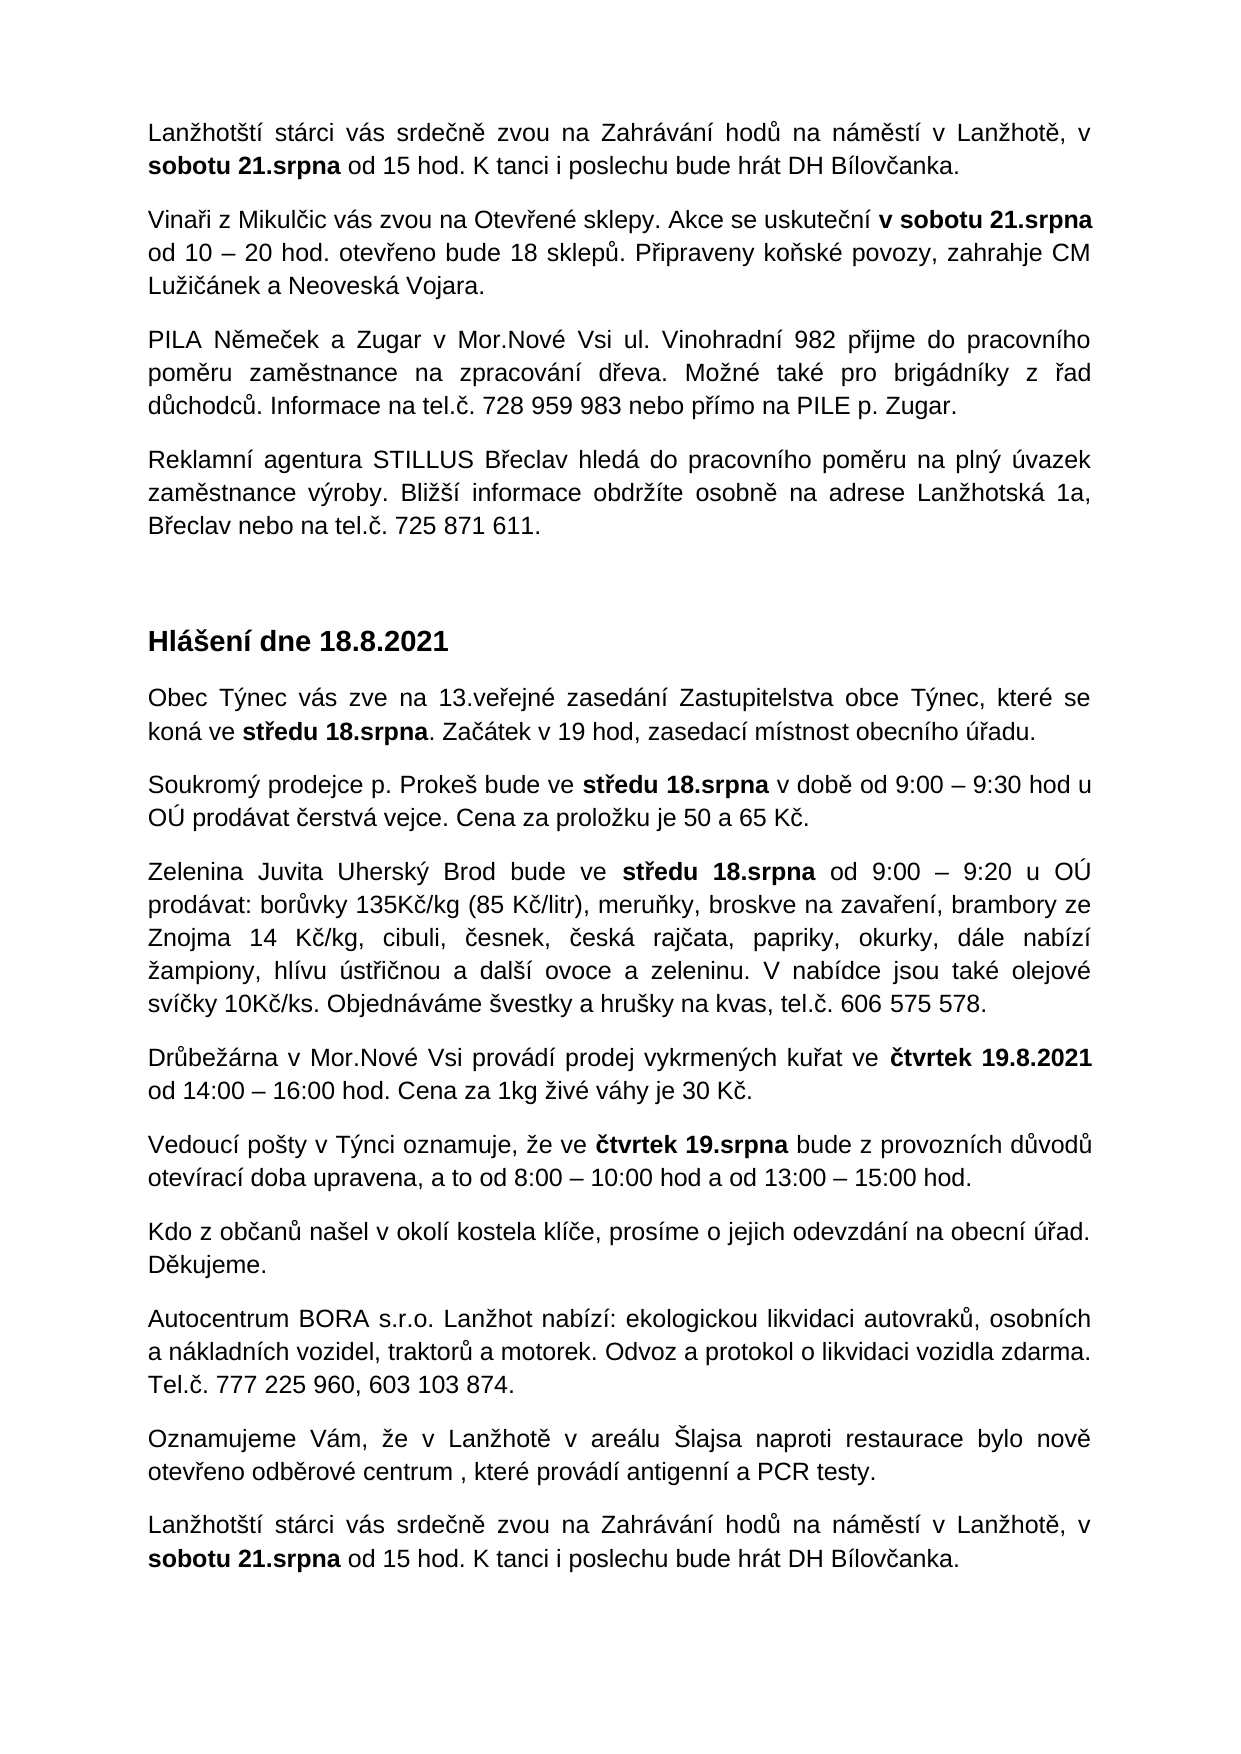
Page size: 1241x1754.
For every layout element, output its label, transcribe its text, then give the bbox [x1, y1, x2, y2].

text Vedoucí pošty v Týnci oznamuje, že ve čtvrtek 19.srpna bude z provozních důvodů otevírací doba upravena, a to od 8:00 – 10:00 hod a od 13:00 – 15:00 hod. [148, 1130, 1093, 1192]
text PILA Němeček a Zugar v Mor.Nové Vsi ul. Vinohradní 982 přijme do pracovního poměru zaměstnance na zpracování dřeva. Možné také pro brigádníky z řad důchodců. Informace na tel.č. 728 959 983 nebo přímo na PILE p. Zugar. [148, 325, 1093, 420]
text Reklamní agentura STILLUS Břeclav hledá do pracovního poměru na plný úvazek zaměstnance výroby. Bližší informace obdržíte osobně na adrese Lanžhotská 1a, Břeclav nebo na tel.č. 725 871 611. [148, 445, 1093, 539]
text Kdo z občanů našel v okolí kostela klíče, prosíme o jejich odevzdání na obecní úřad. Děkujeme. [148, 1217, 1093, 1279]
text Vinaři z Mikulčic vás zvou na Otevřené sklepy. Akce se uskuteční v sobotu 21.srpna od 10 – 20 hod. otevřeno bude 18 sklepů. Připraveny koňské povozy, zahrahje CM Lužičánek a Neoveská Vojara. [148, 205, 1093, 300]
text Hlášení dne 18.8.2021 [148, 624, 1093, 658]
text Lanžhotští stárci vás srdečně zvou na Zahrávání hodů na náměstí v Lanžhotě, v sobotu 21.srpna od 15 hod. K tanci i poslechu bude hrát DH Bílovčanka. [148, 118, 1093, 180]
text Soukromý prodejce p. Prokeš bude ve středu 18.srpna v době od 9:00 – 9:30 hod u OÚ prodávat čerstvá vejce. Cena za proložku je 50 a 65 Kč. [148, 770, 1093, 832]
text Zelenina Juvita Uherský Brod bude ve středu 18.srpna od 9:00 – 9:20 u OÚ prodávat: borůvky 135Kč/kg (85 Kč/litr), meruňky, broskve na zavaření, brambory ze Znojma 14 Kč/kg, cibuli, česnek, česká rajčata, papriky, okurky, dále nabízí žampiony, hlívu ústřičnou a další ovoce a zeleninu. V nabídce jsou také olejové svíčky 10Kč/ks. Objednáváme švestky a hrušky na kvas, tel.č. 606 575 578. [148, 857, 1093, 1018]
text Drůbežárna v Mor.Nové Vsi provádí prodej vykrmených kuřat ve čtvrtek 19.8.2021 od 14:00 – 16:00 hod. Cena za 1kg živé váhy je 30 Kč. [148, 1043, 1093, 1105]
text Obec Týnec vás zve na 13.veřejné zasedání Zastupitelstva obce Týnec, které se koná ve středu 18.srpna. Začátek v 19 hod, zasedací místnost obecního úřadu. [148, 683, 1093, 745]
text Oznamujeme Vám, že v Lanžhotě v areálu Šlajsa naproti restaurace bylo nově otevřeno odběrové centrum , které provádí antigenní a PCR testy. [148, 1424, 1093, 1485]
text Lanžhotští stárci vás srdečně zvou na Zahrávání hodů na náměstí v Lanžhotě, v sobotu 21.srpna od 15 hod. K tanci i poslechu bude hrát DH Bílovčanka. [148, 1511, 1093, 1572]
text Autocentrum BORA s.r.o. Lanžhot nabízí: ekologickou likvidaci autovraků, osobních a nákladních vozidel, traktorů a motorek. Odvoz a protokol o likvidaci vozidla zdarma. Tel.č. 777 225 960, 603 103 874. [148, 1304, 1093, 1398]
